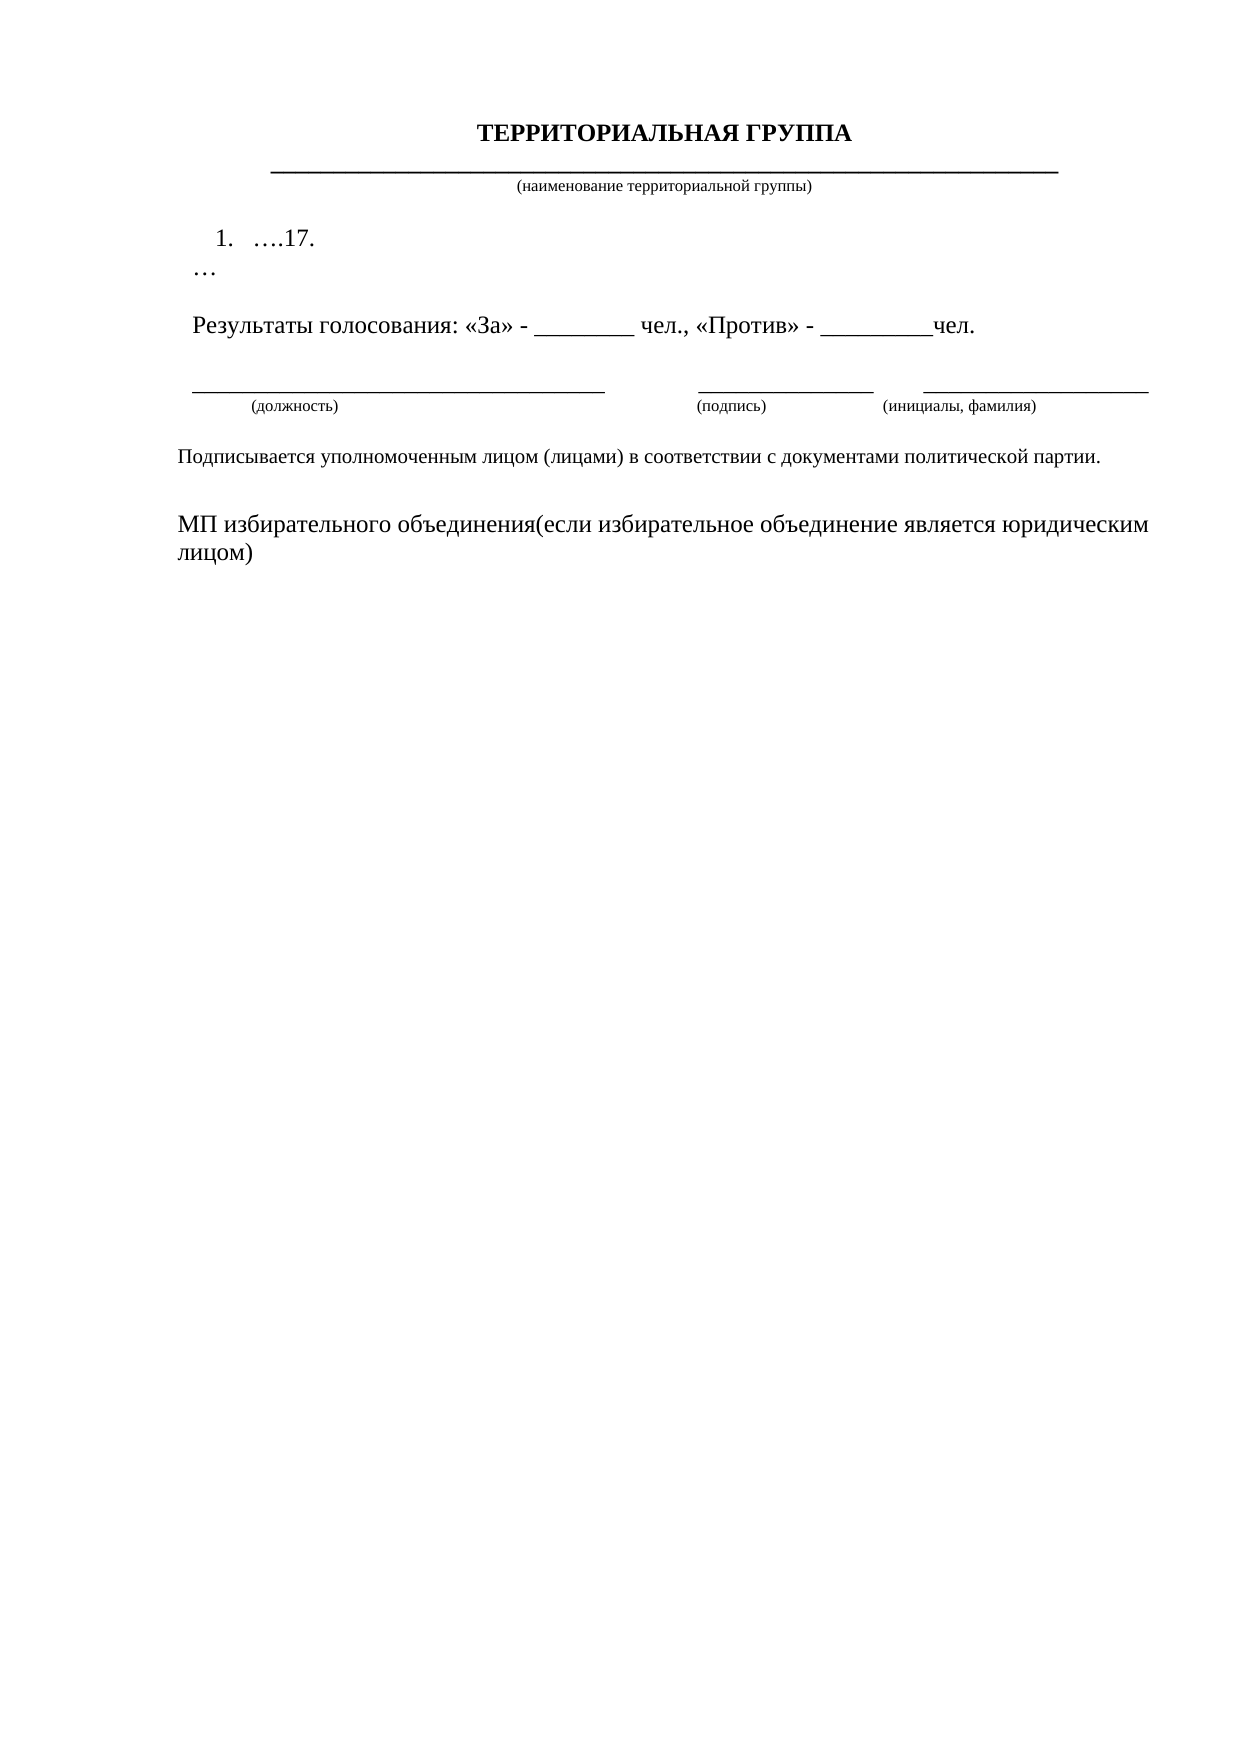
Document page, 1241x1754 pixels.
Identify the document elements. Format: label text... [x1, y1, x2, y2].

text МП избирательного объединения(если избирательное объединение является юридическим лицом) [177, 509, 1152, 566]
text (наименование территориальной группы) [177, 176, 1152, 195]
text … [192, 252, 1152, 281]
text _________________________________ ______________ __________________ [192, 367, 1152, 396]
text Подписывается уполномоченным лицом (лицами) в соответствии с документами политической партии. [177, 444, 1152, 468]
text ТЕРРИТОРИАЛЬНАЯ ГРУППА [177, 118, 1152, 147]
text _______________________________________________________________ [177, 147, 1152, 176]
list ….17. [215, 223, 1152, 252]
text (должность) (подпись) (инициалы, фамилия) [177, 396, 1152, 415]
text Результаты голосования: «За» - ________ чел., «Против» - _________чел. [192, 310, 1152, 338]
